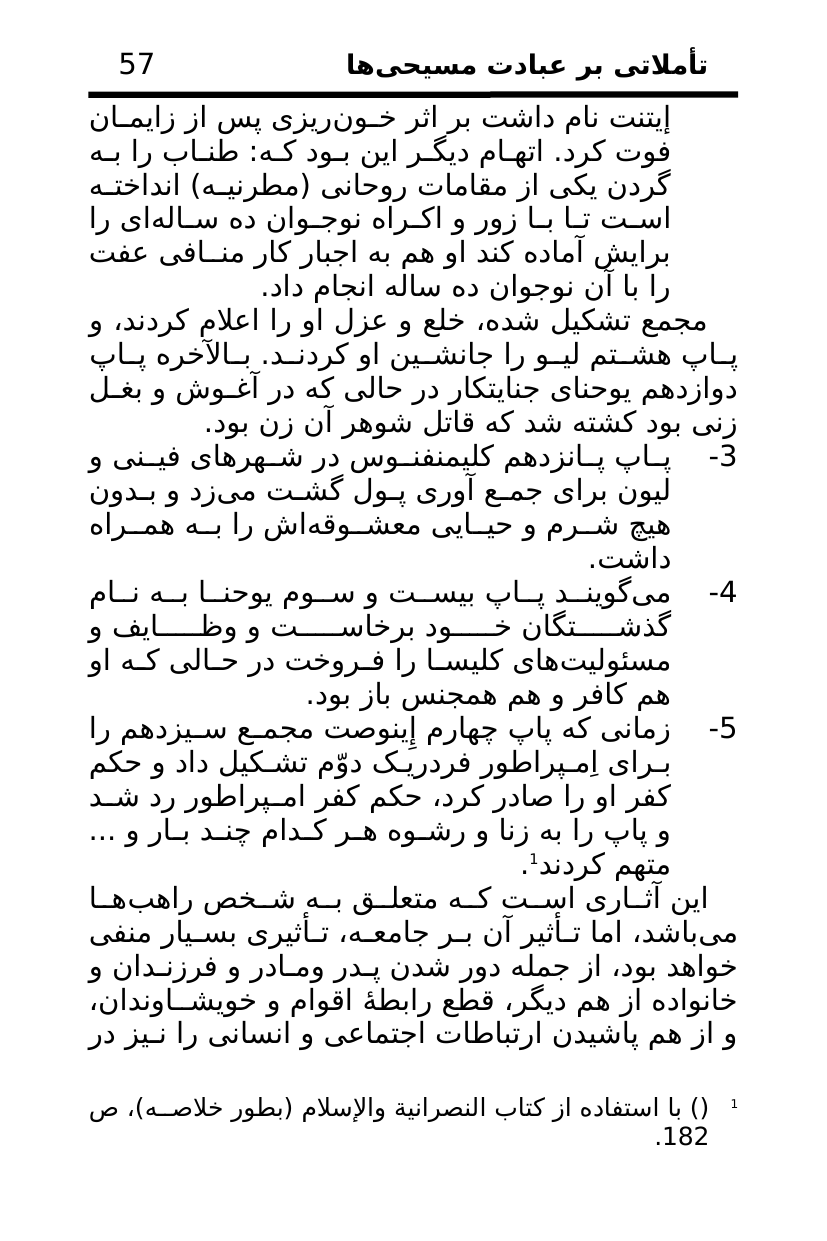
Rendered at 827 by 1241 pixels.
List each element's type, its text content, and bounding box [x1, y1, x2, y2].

list زمانی که پاپ چهارم إِینوصت مجمع سیزدهم را برای اِمپراطور فردریک دوّم تشکیل داد و حکم کفر او را صادر کرد، حکم کفر امپراطور رد شد و پاپ را به زنا و رشوه هر کدام چند بار و ... متهم کردند. [89, 711, 708, 881]
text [89, 881, 738, 1051]
text مجمع تشکیل شده، خلع و عزل او را اعلام کردند، و پاپ هشتم لیو را جانشین او کردند. بالآخره پاپ دوازدهم یوحنای جنایتکار در حالی که در آغوش و بغل زنی بود کشته شد که قاتل شوهر آن زن بود. [89, 304, 738, 439]
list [89, 100, 708, 304]
list می‌گویند پاپ بیست و سوم یوحنا به نام گذشتگان خود برخاست و وظایف و مسئولیت‌های کلیسا را فروخت در حالی که او هم کافر و هم همجنس باز بود. [89, 575, 708, 711]
list پاپ پانزدهم کلیمنفنوس در شهرهای فینی و لیون برای جمع آوری پول گشت می‌زد و بدون هیچ شرم و حیایی معشوقه‌اش را به همراه داشت. [89, 439, 708, 575]
